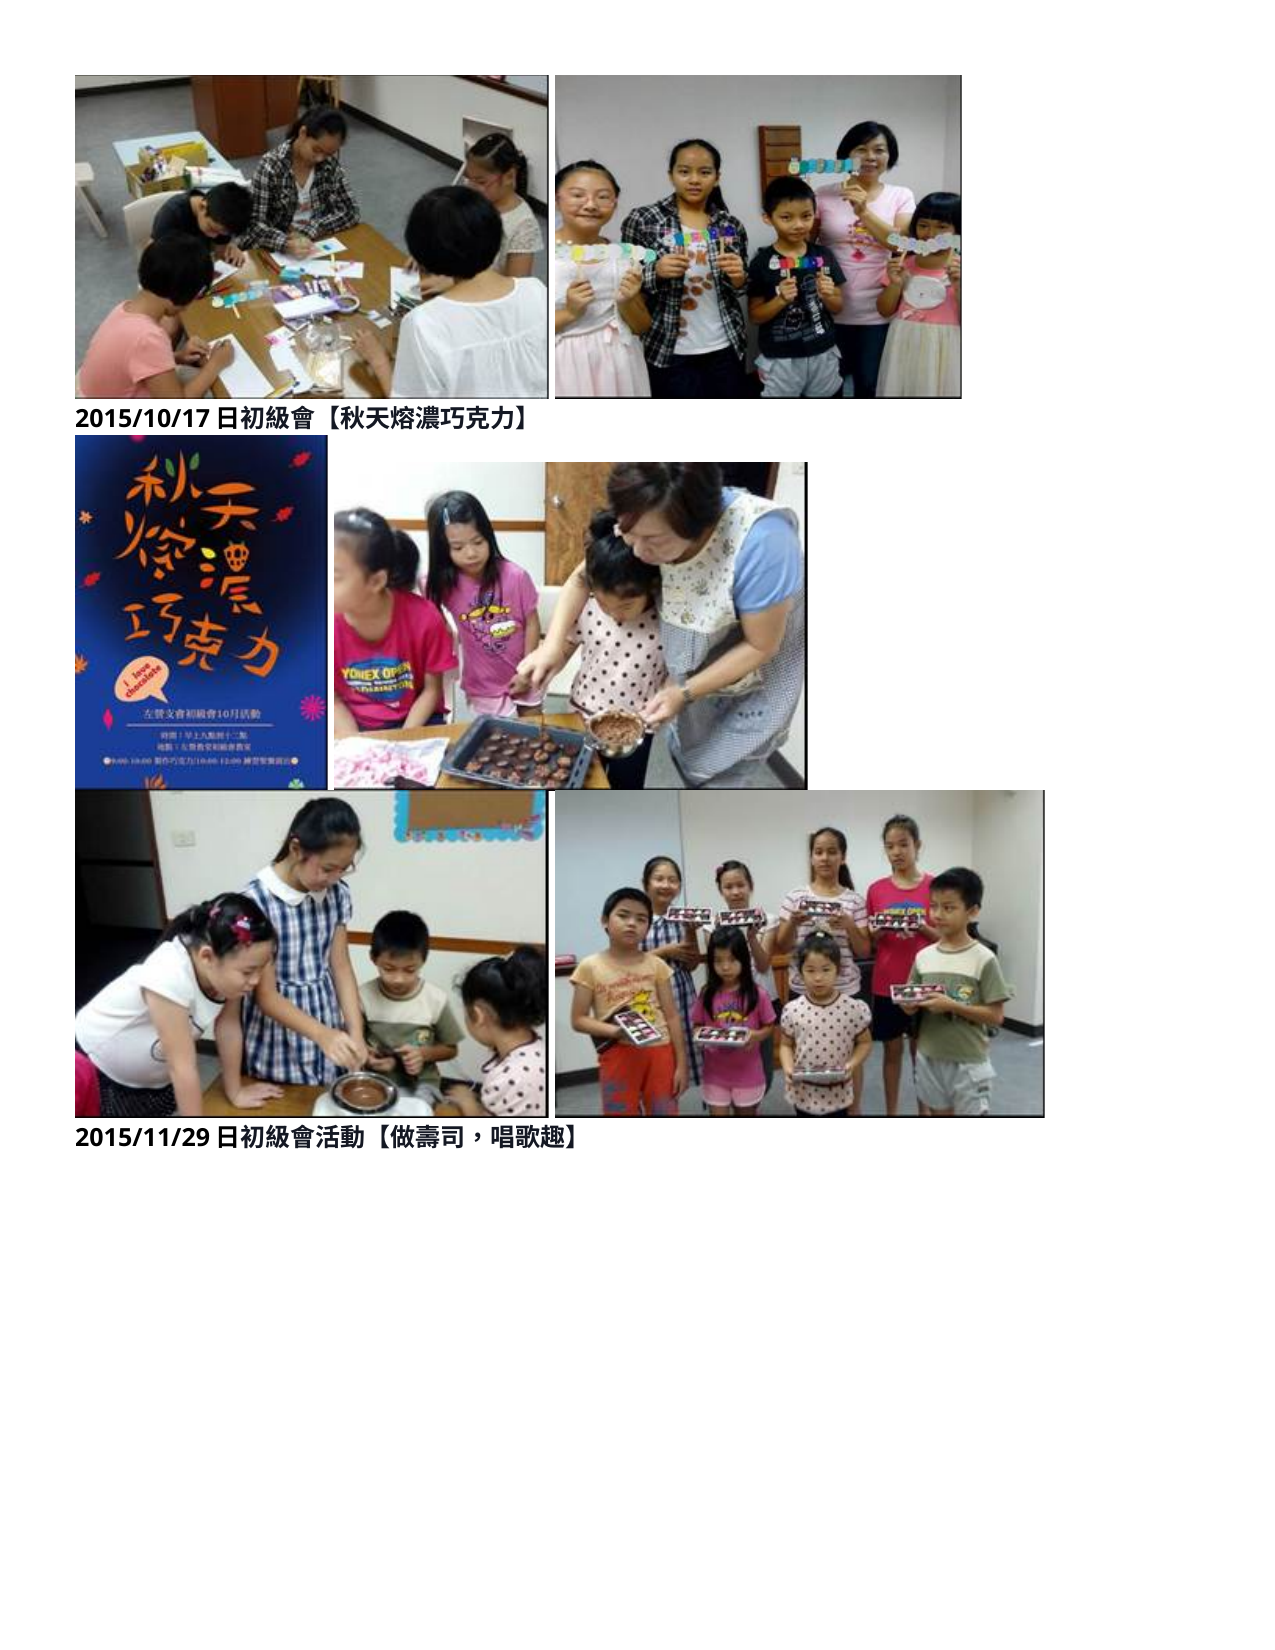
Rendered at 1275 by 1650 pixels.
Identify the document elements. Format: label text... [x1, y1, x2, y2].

picture [555, 75, 962, 399]
text 2015/11/29日初級會活動【做壽司，唱歌趣】 [75, 1118, 1200, 1154]
picture [75, 435, 1045, 1118]
text 2015/10/17日初級會【秋天熔濃巧克力】 [75, 399, 1200, 435]
picture [75, 75, 549, 399]
